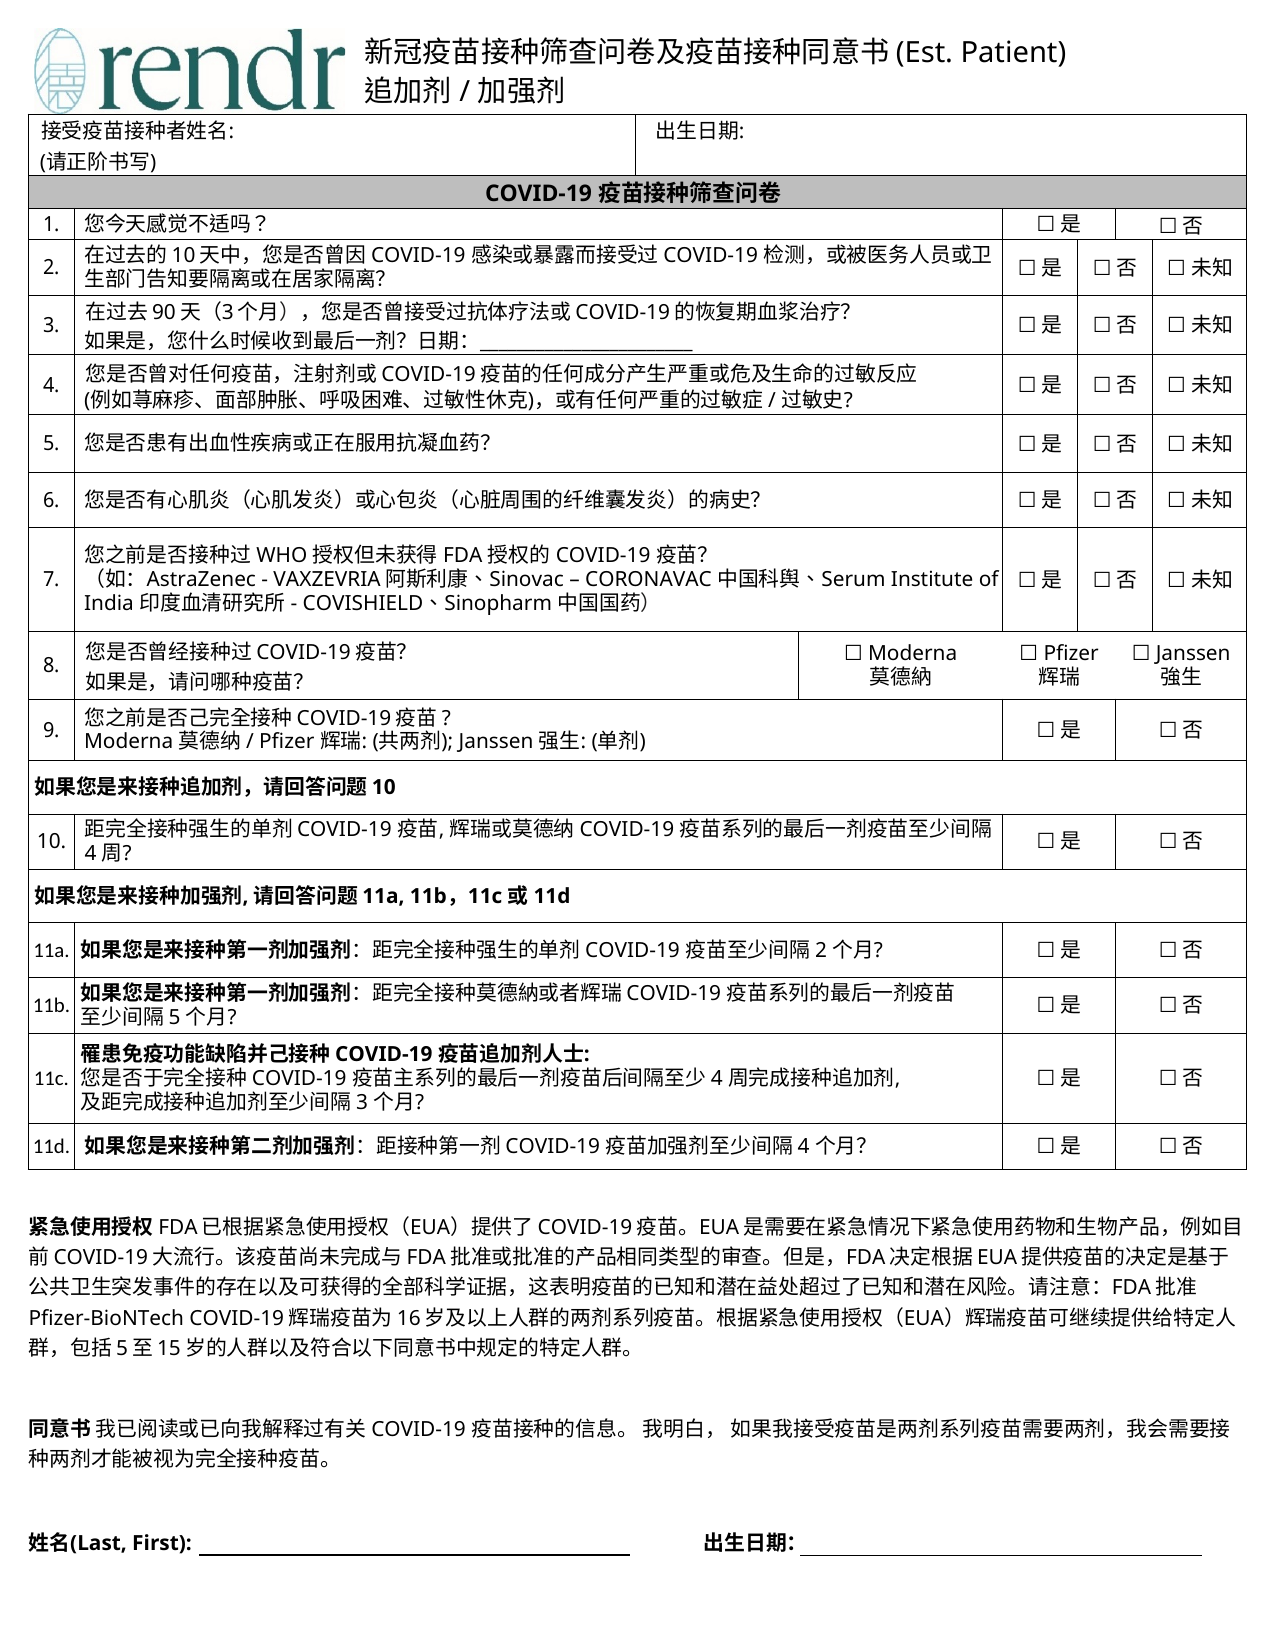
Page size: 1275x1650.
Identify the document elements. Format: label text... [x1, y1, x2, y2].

table_cell 11a. [29, 923, 74, 977]
table_cell 9. [29, 700, 74, 760]
table_cell 是 [1003, 700, 1115, 760]
table_cell 是 [1003, 240, 1077, 294]
table_cell 否 [1078, 296, 1152, 354]
table_cell 5. [29, 415, 74, 472]
table_cell 2. [29, 240, 74, 294]
table_cell 您是否有心肌炎（心肌发炎）或心包炎（心脏周围的纤维囊发炎）的病史？ [75, 473, 1002, 527]
table_cell 在过去的10天中，您是否曾因 COVID-19 感染或暴露而接受过 COVID-19 检测，或被医务人员或卫生部门告知要隔离或在居家隔离？ [75, 240, 1002, 294]
table_cell 3. [29, 296, 74, 354]
table_cell 4. [29, 355, 74, 414]
text 同意书 我已阅读或已向我解释过有关 COVID-19 疫苗接种的信息。 我明白， 如果我接受疫苗是两剂系列疫苗需要两剂，我会需要接种两剂才能被视为完全接种疫苗。 [28, 1412, 1247, 1473]
table_cell 是 [1003, 355, 1077, 414]
table_cell 否 [1078, 528, 1152, 631]
table_cell 11d. [29, 1124, 74, 1169]
table_cell 6. [29, 473, 74, 527]
table_cell 未知 [1153, 240, 1246, 294]
table_cell 您是否患有出血性疾病或正在服用抗凝血药？ [75, 415, 1002, 472]
table_cell 是 [1003, 209, 1115, 239]
table_cell 如果您是来接种第二剂加强剂：距接种第一剂COVID-19 疫苗加强剂至少间隔 4 个月？ [75, 1124, 1002, 1169]
table_cell Moderna 莫德納 [799, 632, 1003, 698]
table_cell 1. [29, 209, 74, 239]
table_header 接受疫苗接种者姓名: (请正阶书写) [29, 115, 635, 175]
table_cell ☐ 否 [1116, 815, 1246, 869]
table_cell 距完全接种强生的单剂COVID-19 疫苗, 辉瑞或莫德纳 COVID-19 疫苗系列的最后一剂疫苗至少间隔 4 周? [75, 815, 1002, 869]
table_cell 未知 [1153, 528, 1246, 631]
table_cell 您之前是否接种过 WHO 授权但未获得 FDA 授权的 COVID-19 疫苗？ （如：AstraZenec - VAXZEVRIA阿斯利康、Sinovac – CORONAVAC 中国科舆、Serum Institute of India 印度血清研究所 - COVISHIELD、Sinopharm 中国国药） [75, 528, 1002, 631]
table_cell 是 [1003, 528, 1077, 631]
text 追加剂 / 加强剂 [346, 71, 1247, 110]
table_cell ☐ 否 [1116, 1124, 1246, 1169]
table_cell 您是否曾对任何疫苗，注射剂或COVID-19疫苗的任何成分产生严重或危及生命的过敏反应 (例如荨麻疹、面部肿胀、呼吸困难、过敏性休克)，或有任何严重的过敏症 / 过敏史? [75, 355, 1002, 414]
text 姓名(Last, First): 出生日期： [28, 1527, 1247, 1557]
table_cell Pfizer 辉瑞 [1003, 632, 1115, 698]
table_cell 如果您是来接种第一剂加强剂：距完全接种莫德納或者辉瑞COVID-19 疫苗系列的最后一剂疫苗 至少间隔 5 个月? [75, 978, 1002, 1032]
table_cell ☐ 是 [1003, 923, 1115, 977]
table_cell 7. [29, 528, 74, 631]
table_cell ☐ 是 [1003, 1034, 1115, 1123]
table_cell 未知 [1153, 473, 1246, 527]
table_cell 8. [29, 632, 74, 698]
table_cell 您之前是否己完全接种COVID-19疫苗 ? Moderna 莫德纳 / Pfizer 辉瑞: (共两剂); Janssen 强生: (单剂) [75, 700, 1002, 760]
table_cell 否 [1078, 473, 1152, 527]
table_cell 11b. [29, 978, 74, 1032]
table_cell 否 [1078, 415, 1152, 472]
table_cell 是 [1003, 296, 1077, 354]
table_cell 罹患免疫功能缺陷并己接种 COVID-19 疫苗追加剂人士: 您是否于完全接种 COVID-19 疫苗主系列的最后一剂疫苗后间隔至少 4 周完成接种追加剂, 及距完成接种追加剂至少间隔 3 个月? [75, 1034, 1002, 1123]
table_cell 未知 [1153, 415, 1246, 472]
table_cell 未知 [1153, 296, 1246, 354]
table_cell ☐ 是 [1003, 815, 1115, 869]
table_cell ☐ 是 [1003, 1124, 1115, 1169]
table_cell Janssen 強生 [1115, 632, 1246, 698]
table_cell 您是否曾经接种过COVID-19疫苗？ 如果是，请问哪种疫苗？ [75, 632, 798, 698]
table_cell ☐ 是 [1003, 978, 1115, 1032]
table_cell 如果您是来接种加强剂, 请回答问题11a, 11b，11c 或 11d [29, 870, 1246, 922]
table_cell 如果您是来接种追加剂，请回答问题10 [29, 761, 1246, 813]
table_cell 是 [1003, 415, 1077, 472]
text 紧急使用授权 FDA已根据紧急使用授权（EUA）提供了COVID-19疫苗。EUA是需要在紧急情况下紧急使用药物和生物产品，例如目前COVID-19大流行。该疫苗尚未完成与FDA批准或批准的产品相同类型的审查。但是，FDA决定根据EUA提供疫苗的决定是基于公共卫生突发事件的存在以及可获得的全部科学证据，这表明疫苗的已知和潜在益处超过了已知和潜在风险。请注意：FDA批准Pfizer-BioNTech COVID-19辉瑞疫苗为16岁及以上人群的两剂系列疫苗。根据紧急使用授权（EUA）辉瑞疫苗可继续提供给特定人群，包括5至15岁的人群以及符合以下同意书中规定的特定人群。 [28, 1210, 1247, 1361]
table_cell ☐ 否 [1116, 1034, 1246, 1123]
picture [34, 28, 346, 114]
table_cell COVID-19 疫苗接种筛查问卷 [29, 176, 1246, 208]
table_cell 如果您是来接种第一剂加强剂：距完全接种强生的单剂 COVID-19 疫苗至少间隔 2 个月? [75, 923, 1002, 977]
table_cell 否 [1078, 240, 1152, 294]
table_cell 否 [1116, 209, 1246, 239]
table_cell 在过去90天（3个月），您是否曾接受过抗体疗法或COVID-19的恢复期血浆治疗？ 如果是，您什么时候收到最后一剂？日期：_______________________ [75, 296, 1002, 354]
table_cell 否 [1116, 700, 1246, 760]
table_cell 10. [29, 815, 74, 869]
text 新冠疫苗接种筛查问卷及疫苗接种同意书 (Est. Patient) [346, 28, 1247, 71]
table_cell 未知 [1153, 355, 1246, 414]
table_cell 否 [1078, 355, 1152, 414]
table_header 出生日期: [636, 115, 1246, 175]
table_cell ☐ 否 [1116, 978, 1246, 1032]
table_cell ☐ 否 [1116, 923, 1246, 977]
table_cell 是 [1003, 473, 1077, 527]
table_cell 11c. [29, 1034, 74, 1123]
table_cell 您今天感觉不适吗？ [75, 209, 1002, 239]
